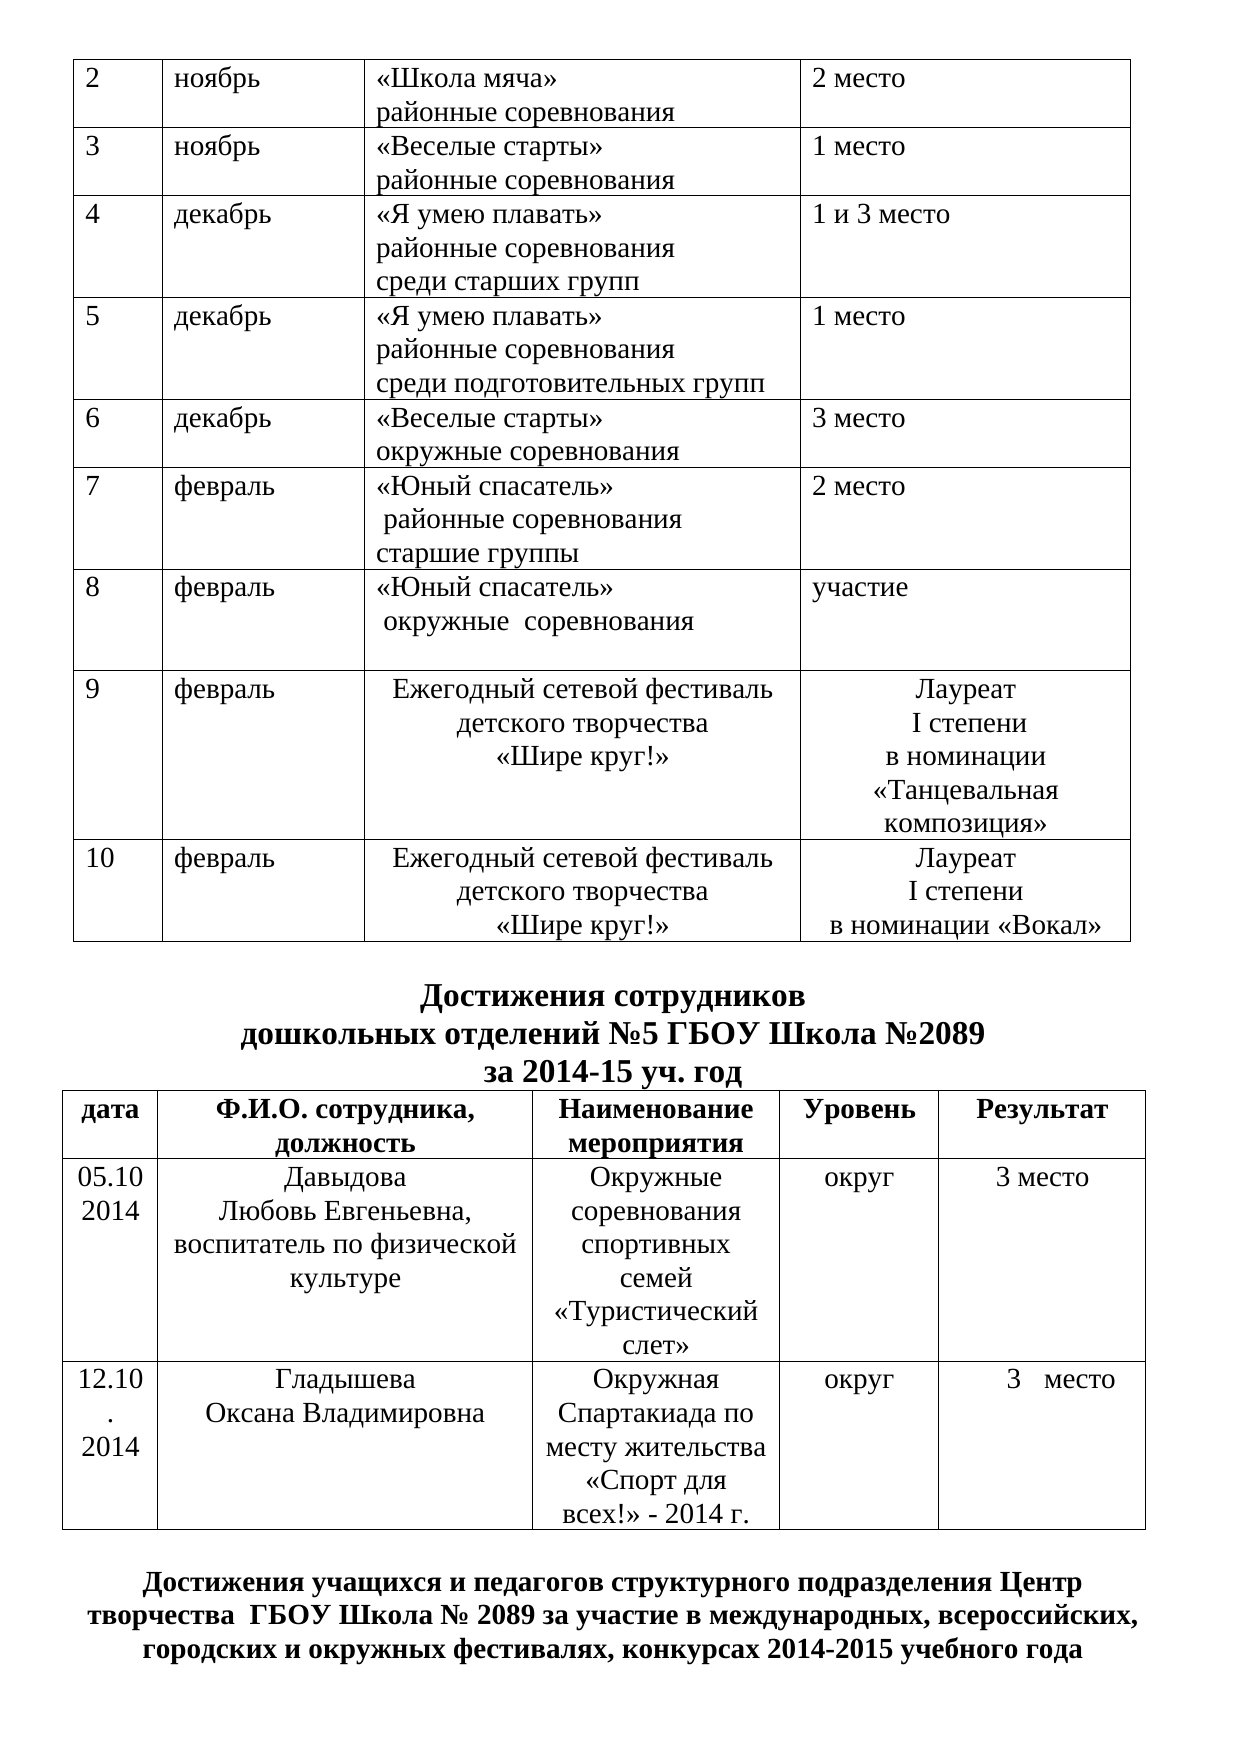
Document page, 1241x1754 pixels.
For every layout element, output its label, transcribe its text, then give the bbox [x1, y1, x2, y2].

table_cell участие [801, 570, 1130, 670]
table_cell «Я умею плавать» районные соревнования среди подготовительных групп [365, 298, 800, 399]
table_cell Давыдова Любовь Евгеньевна, воспитатель по физической культуре [158, 1159, 532, 1361]
table_cell 2 место [801, 468, 1130, 568]
table_cell Лауреат I степени в номинации «Танцевальная композиция» [801, 671, 1130, 839]
text за 2014-15 уч. год [74, 1052, 1152, 1090]
table_header Результат [939, 1091, 1145, 1158]
table_cell «Юный спасатель» окружные соревнования [365, 570, 800, 670]
table_header Уровень [780, 1091, 938, 1158]
table_cell округ [780, 1362, 938, 1529]
table_cell «Веселые старты» окружные соревнования [365, 400, 800, 467]
table_cell февраль [163, 468, 364, 568]
table_cell «Школа мяча» районные соревнования [365, 60, 800, 127]
table_cell 3 место [801, 400, 1130, 467]
table_cell 7 [74, 468, 162, 568]
table_cell округ [780, 1159, 938, 1361]
table_cell 3 [74, 128, 162, 195]
table_cell место [939, 1362, 1145, 1529]
table_cell февраль [163, 570, 364, 670]
table_cell Ежегодный сетевой фестиваль детского творчества «Шире круг!» [365, 671, 800, 839]
table_cell 12.10. 2014 [63, 1362, 157, 1529]
table_cell 3 место [939, 1159, 1145, 1361]
table_cell февраль [163, 840, 364, 941]
table_cell 4 [74, 196, 162, 297]
table_cell 2 [74, 60, 162, 127]
table_cell Ежегодный сетевой фестиваль детского творчества «Шире круг!» [365, 840, 800, 941]
table_cell «Я умею плавать» районные соревнования среди старших групп [365, 196, 800, 297]
table_cell декабрь [163, 298, 364, 399]
text дошкольных отделений №5 ГБОУ Школа №2089 [74, 1013, 1152, 1052]
table_cell «Веселые старты» районные соревнования [365, 128, 800, 195]
table_cell Окружные соревнования спортивных семей «Туристический слет» [533, 1159, 779, 1361]
table_cell 10 [74, 840, 162, 941]
table_cell Лауреат I степени в номинации «Вокал» [801, 840, 1130, 941]
text Достижения учащихся и педагогов структурного подразделения Центр творчества ГБОУ Школа № 2089 за участие в международных, всероссийских, городских и окружных фестивалях, конкурсах 2014-2015 учебного года [74, 1564, 1152, 1664]
table_cell 6 [74, 400, 162, 467]
table_header Ф.И.О. сотрудника, должность [158, 1091, 532, 1158]
table_cell ноябрь [163, 60, 364, 127]
table_cell Окружная Спартакиада по месту жительства «Спорт для всех!» - 2014 г. [533, 1362, 779, 1529]
table_cell 1 и 3 место [801, 196, 1130, 297]
table_cell Гладышева Оксана Владимировна [158, 1362, 532, 1529]
table_header Наименование мероприятия [533, 1091, 779, 1158]
table_cell ноябрь [163, 128, 364, 195]
table_cell 8 [74, 570, 162, 670]
text Достижения сотрудников [74, 975, 1152, 1013]
table_cell 2 место [801, 60, 1130, 127]
table_header дата [63, 1091, 157, 1158]
table_cell 1 место [801, 298, 1130, 399]
table_cell декабрь [163, 400, 364, 467]
table_cell декабрь [163, 196, 364, 297]
table_cell 9 [74, 671, 162, 839]
table_cell февраль [163, 671, 364, 839]
table_cell 1 место [801, 128, 1130, 195]
table_cell «Юный спасатель» районные соревнования старшие группы [365, 468, 800, 568]
table_cell 5 [74, 298, 162, 399]
table_cell 05.10 2014 [63, 1159, 157, 1361]
